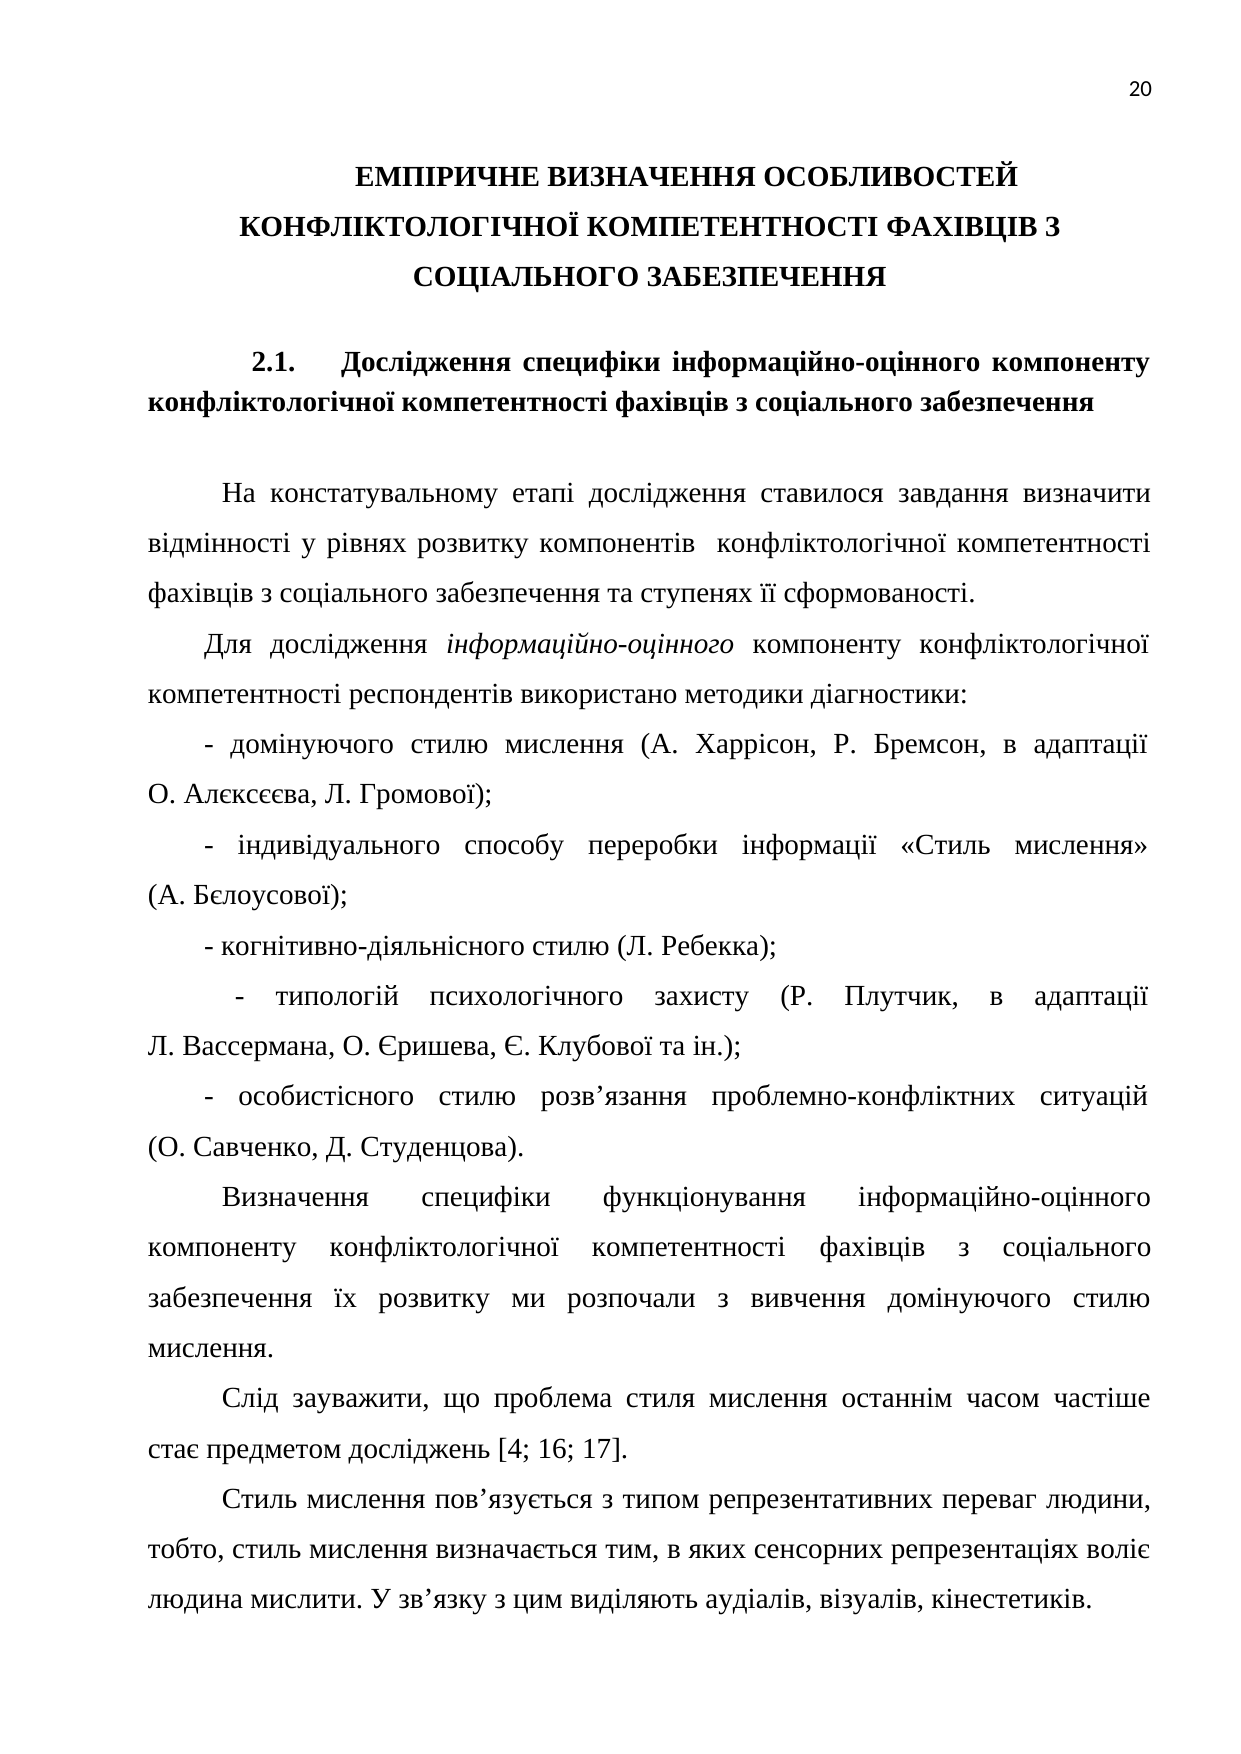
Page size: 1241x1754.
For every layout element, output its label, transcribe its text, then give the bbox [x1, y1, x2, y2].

text - типологій психологічного захисту (Р. Плутчик, в адаптації Л. Вассермана, О. Єришева, Є. Клубової та ін.); [148, 978, 1149, 1062]
text Визначення специфіки функціонування інформаційно-оцінного компоненту конфліктологічної компетентності фахівців з соціального забезпечення їх розвитку ми розпочали з вивчення домінуючого стилю мислення. [148, 1179, 1152, 1364]
text Емпіричне визначення особливостей конфліктологічної компетентності фахівців з соціального забезпечення [148, 159, 1152, 293]
text Для дослідження інформаційно-оцінного компоненту конфліктологічної компетентності респондентів використано методики діагностики: [148, 626, 1149, 709]
text Слід зауважити, що проблема стиля мислення останнім часом частіше стає предметом досліджень [4; 16; 17]. [148, 1380, 1152, 1464]
text 2.1. Дослідження специфіки інформаційно-оцінного компоненту конфліктологічної компетентності фахівців з соціального забезпечення [148, 344, 1152, 418]
text - домінуючого стилю мислення (А. Харрісон, Р. Бремсон, в адаптації О. Алєксєєва, Л. Громової); [148, 726, 1149, 810]
text Стиль мислення пов’язується з типом репрезентативних переваг людини, тобто, стиль мислення визначається тим, в яких сенсорних репрезентаціях воліє людина мислити. У зв’язку з цим виділяють аудіалів, візуалів, кінестетиків. [148, 1481, 1152, 1615]
text - особистісного стилю розвʼязання проблемно-конфліктних ситуацій (О. Савченко, Д. Студенцова). [148, 1078, 1149, 1162]
text - когнітивно-діяльнісного стилю (Л. Ребекка); [148, 928, 1149, 961]
text - індивідуального способу переробки інформації «Стиль мислення» (А. Бєлоусової); [148, 827, 1149, 911]
text На констатувальному етапі дослідження ставилося завдання визначити відмінності у рівнях розвитку компонентів конфліктологічної компетентності фахівців з соціального забезпечення та ступенях її сформованості. [148, 475, 1152, 609]
